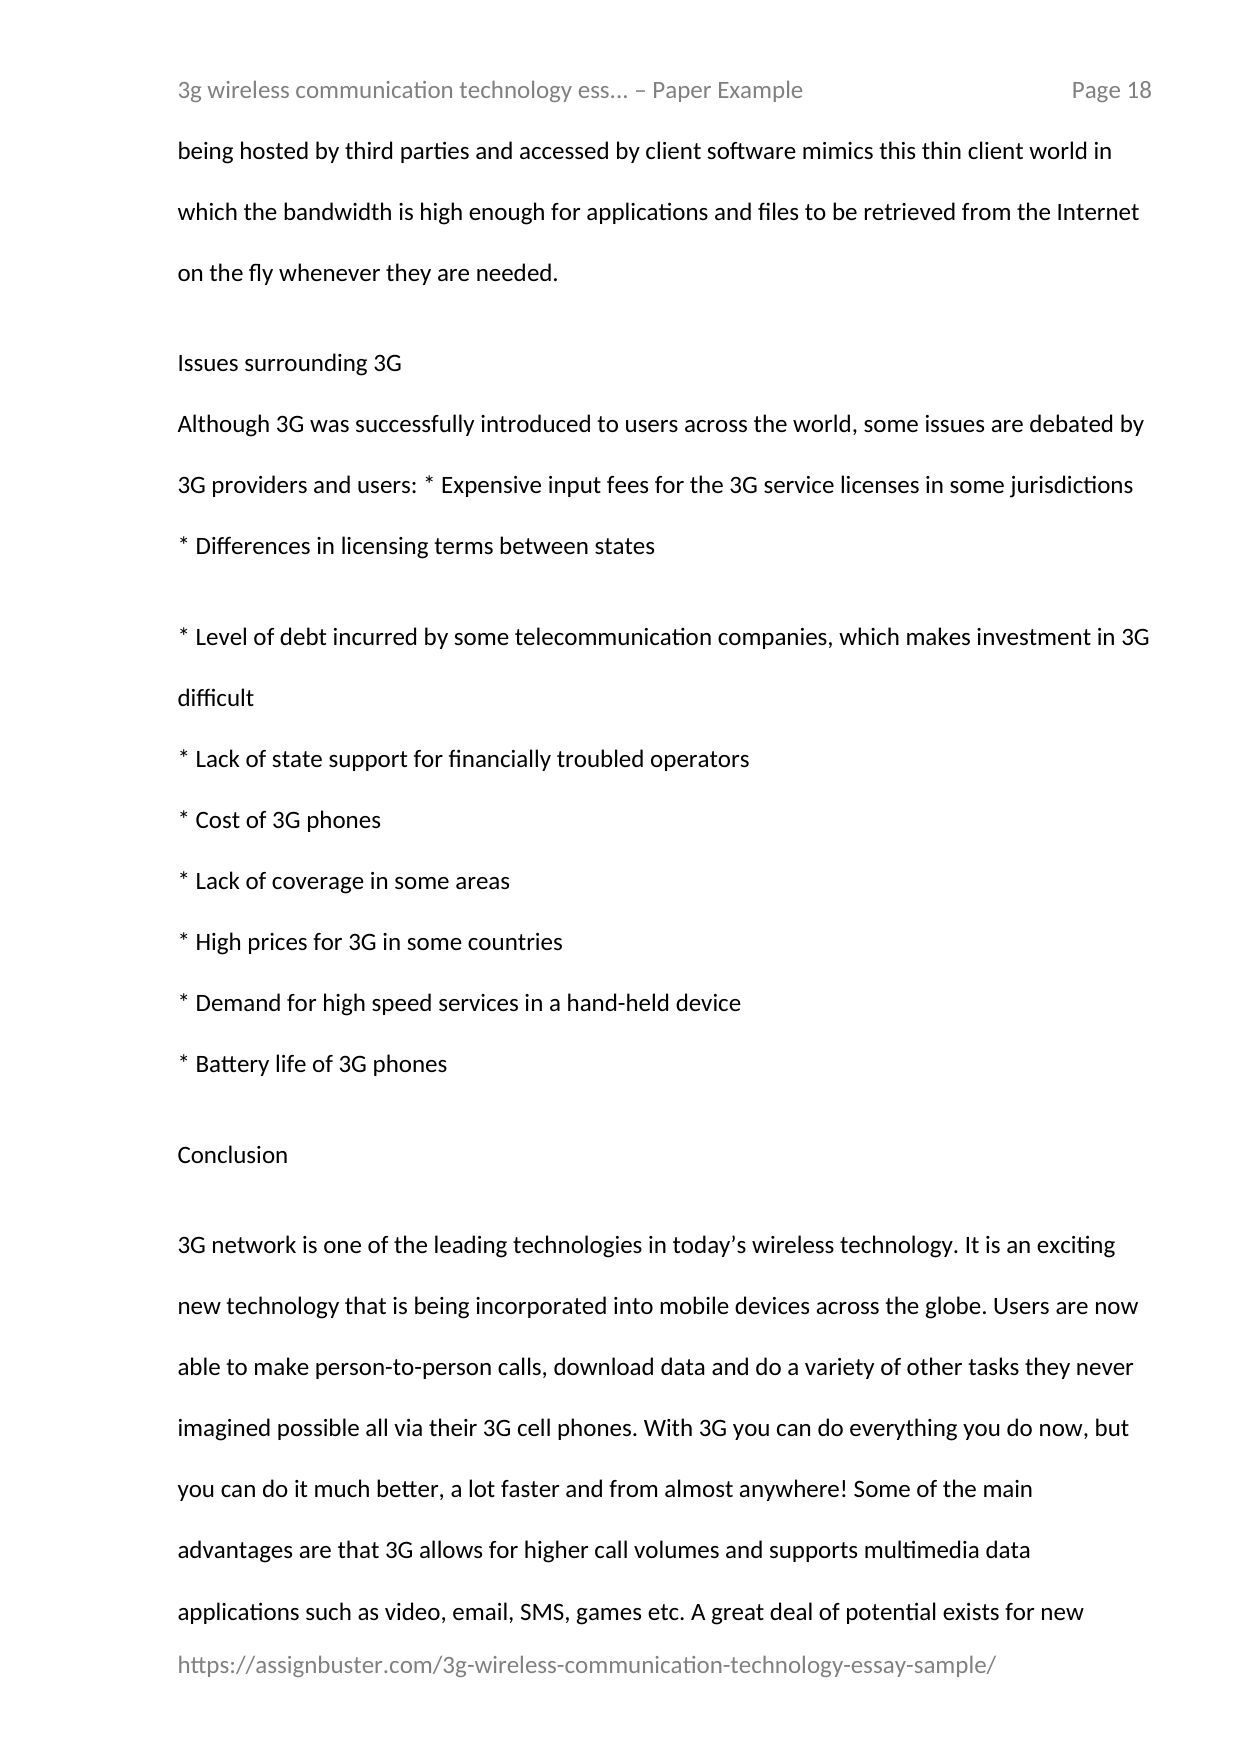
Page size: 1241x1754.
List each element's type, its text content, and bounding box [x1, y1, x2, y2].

text * Level of debt incurred by some telecommunication companies, which makes investment in 3G difficult * Lack of state support for financially troubled operators * Cost of 3G phones * Lack of coverage in some areas * High prices for 3G in some countries * Demand for high speed services in a hand-held device * Battery life of 3G phones [177, 621, 1152, 1079]
text Issues surrounding 3G Although 3G was successfully introduced to users across the world, some issues are debated by 3G providers and users: * Expensive input fees for the 3G service licenses in some jurisdictions * Differences in licensing terms between states [177, 347, 1152, 561]
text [177, 1229, 1152, 1626]
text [177, 135, 1152, 287]
text Conclusion [177, 1139, 1152, 1169]
